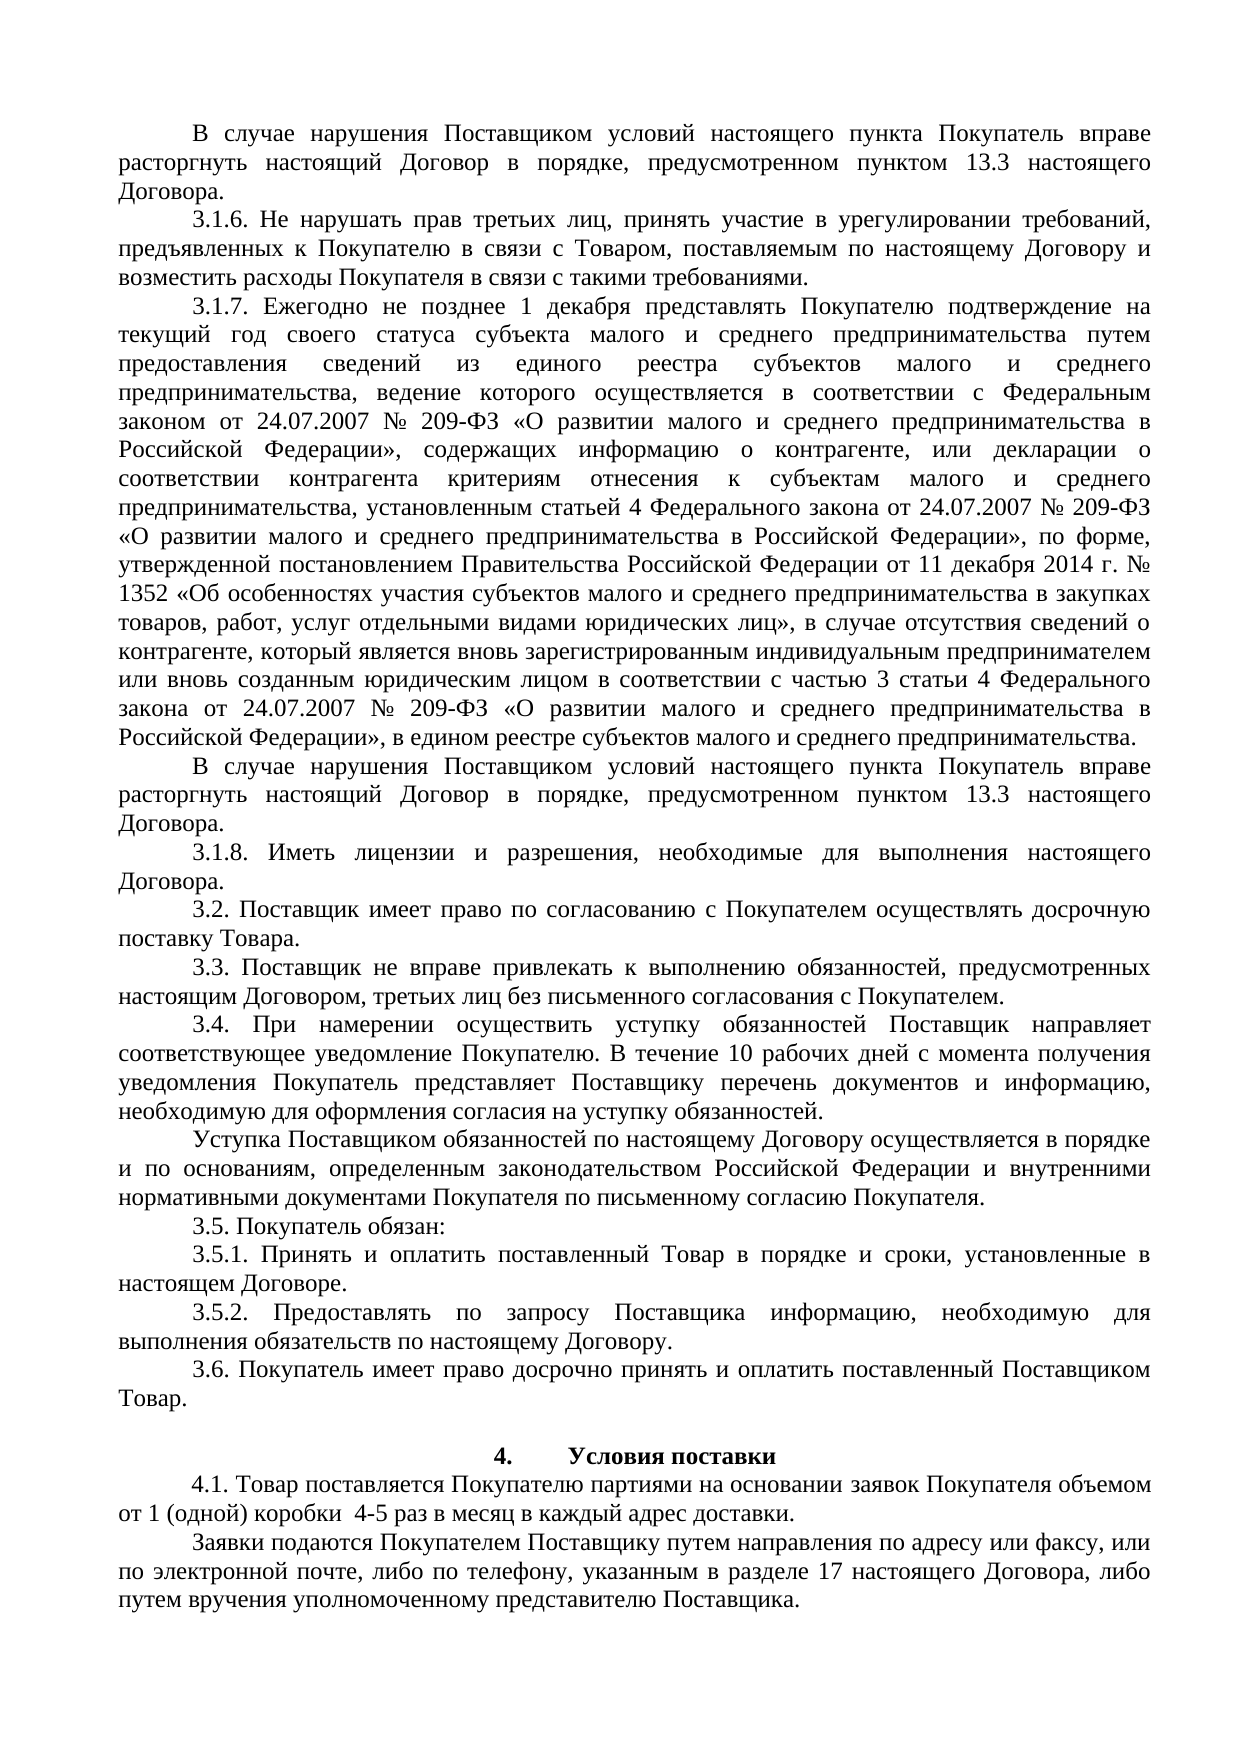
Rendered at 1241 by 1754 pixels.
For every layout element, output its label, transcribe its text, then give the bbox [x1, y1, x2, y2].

list Условия поставки [118, 1441, 1152, 1469]
text Заявки подаются Покупателем Поставщику путем направления по адресу или факсу, или по электронной почте, либо по телефону, указанным в разделе 17 настоящего Договора, либо путем вручения уполномоченному представителю Поставщика. [118, 1527, 1152, 1613]
text 3.1.7. Ежегодно не позднее 1 декабря представлять Покупателю подтверждение на текущий год своего статуса субъекта малого и среднего предпринимательства путем предоставления сведений из единого реестра субъектов малого и среднего предпринимательства, ведение которого осуществляется в соответствии с Федеральным законом от 24.07.2007 № 209-ФЗ «О развитии малого и среднего предпринимательства в Российской Федерации», содержащих информацию о контрагенте, или декларации о соответствии контрагента критериям отнесения к субъектам малого и среднего предпринимательства, установленным статьей 4 Федерального закона от 24.07.2007 № 209-ФЗ «О развитии малого и среднего предпринимательства в Российской Федерации», по форме, утвержденной постановлением Правительства Российской Федерации от 11 декабря 2014 г. № 1352 «Об особенностях участия субъектов малого и среднего предпринимательства в закупках товаров, работ, услуг отдельными видами юридических лиц», в случае отсутствия сведений о контрагенте, который является вновь зарегистрированным индивидуальным предпринимателем или вновь созданным юридическим лицом в соответствии с частью 3 статьи 4 Федерального закона от 24.07.2007 № 209-ФЗ «О развитии малого и среднего предпринимательства в Российской Федерации», в едином реестре субъектов малого и среднего предпринимательства. [118, 291, 1152, 751]
text 3.3. Поставщик не вправе привлекать к выполнению обязанностей, предусмотренных настоящим Договором, третьих лиц без письменного согласования с Покупателем. [118, 952, 1152, 1009]
text 3.5. Покупатель обязан: [118, 1211, 1152, 1239]
text 3.4. При намерении осуществить уступку обязанностей Поставщик направляет соответствующее уведомление Покупателю. В течение 10 рабочих дней с момента получения уведомления Покупатель представляет Поставщику перечень документов и информацию, необходимую для оформления согласия на уступку обязанностей. [118, 1009, 1152, 1124]
text В случае нарушения Поставщиком условий настоящего пункта Покупатель вправе расторгнуть настоящий Договор в порядке, предусмотренном пунктом 13.3 настоящего Договора. [118, 751, 1152, 837]
text В случае нарушения Поставщиком условий настоящего пункта Покупатель вправе расторгнуть настоящий Договор в порядке, предусмотренном пунктом 13.3 настоящего Договора. [118, 118, 1152, 204]
text Уступка Поставщиком обязанностей по настоящему Договору осуществляется в порядке и по основаниям, определенным законодательством Российской Федерации и внутренними нормативными документами Покупателя по письменному согласию Покупателя. [118, 1124, 1152, 1211]
text 3.1.6. Не нарушать прав третьих лиц, принять участие в урегулировании требований, предъявленных к Покупателю в связи с Товаром, поставляемым по настоящему Договору и возместить расходы Покупателя в связи с такими требованиями. [118, 204, 1152, 291]
text 3.1.8. Иметь лицензии и разрешения, необходимые для выполнения настоящего Договора. [118, 837, 1152, 894]
text 3.2. Поставщик имеет право по согласованию с Покупателем осуществлять досрочную поставку Товара. [118, 894, 1152, 952]
text 4.1. Товар поставляется Покупателю партиями на основании заявок Покупателя объемом от 1 (одной) коробки 4-5 раз в месяц в каждый адрес доставки. [118, 1469, 1152, 1527]
text 3.6. Покупатель имеет право досрочно принять и оплатить поставленный Поставщиком Товар. [118, 1354, 1152, 1412]
text 3.5.2. Предоставлять по запросу Поставщика информацию, необходимую для выполнения обязательств по настоящему Договору. [118, 1297, 1152, 1354]
text 3.5.1. Принять и оплатить поставленный Товар в порядке и сроки, установленные в настоящем Договоре. [118, 1239, 1152, 1297]
